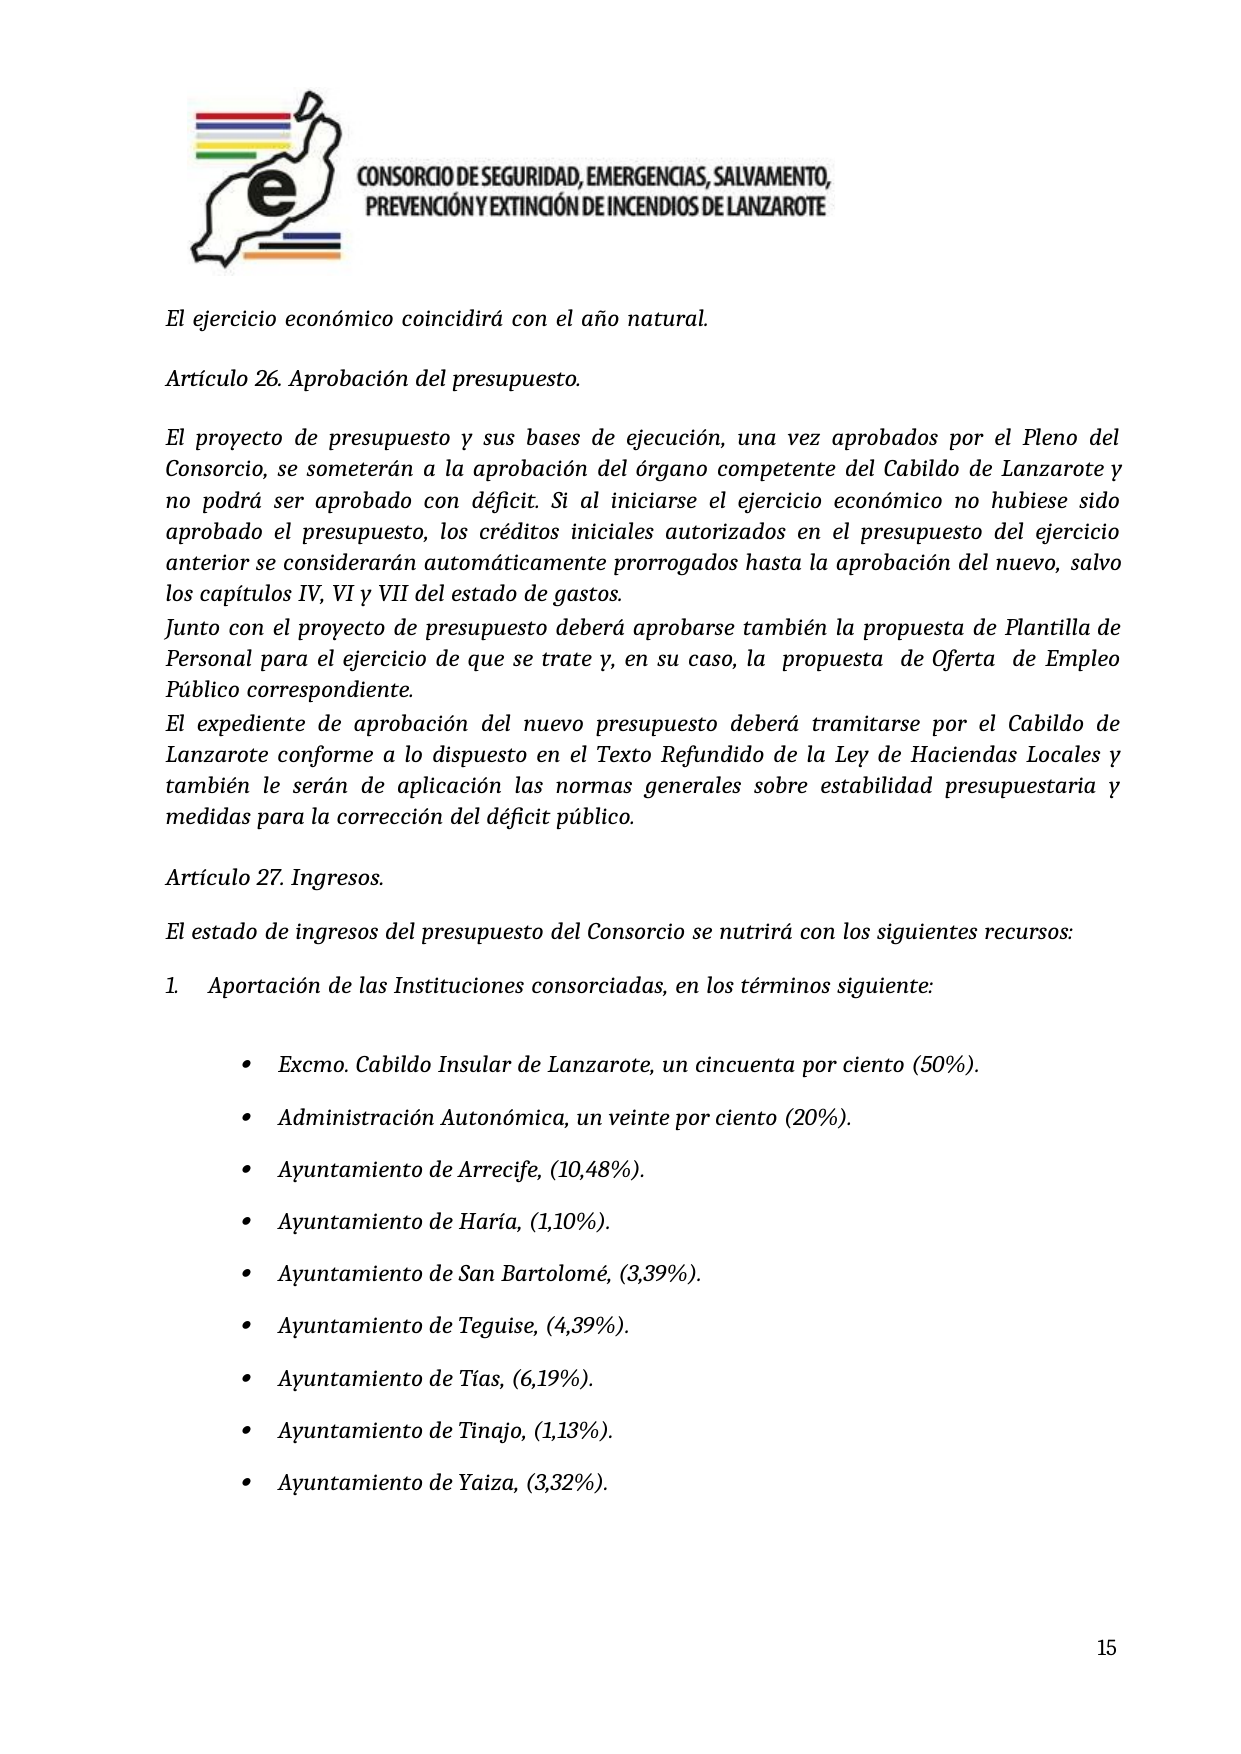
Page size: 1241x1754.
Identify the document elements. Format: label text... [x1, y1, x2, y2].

list Ayuntamiento de Haría, (1,10%). [240, 1208, 1136, 1235]
text Junto con el proyecto de presupuesto deberá aprobarse también la propuesta de Plantilla de Personal para el ejercicio de que se trate y, en su caso, la propuesta de Oferta de Empleo Público correspondiente. [165, 613, 1121, 703]
text El estado de ingresos del presupuesto del Consorcio se nutrirá con los siguientes recursos: [165, 918, 1136, 946]
text Artículo 27. Ingresos. [165, 864, 1136, 891]
list Ayuntamiento de Teguise, (4,39%). [240, 1312, 1136, 1340]
list Ayuntamiento de Tinajo, (1,13%). [240, 1417, 1136, 1444]
text El expediente de aprobación del nuevo presupuesto deberá tramitarse por el Cabildo de Lanzarote conforme a lo dispuesto en el Texto Refundido de la Ley de Haciendas Locales y también le serán de aplicación las normas generales sobre estabilidad presupuestaria y medidas para la corrección del déficit público. [165, 709, 1122, 831]
list Ayuntamiento de Tías, (6,19%). [240, 1364, 1136, 1392]
list Administración Autonómica, un veinte por ciento (20%). [240, 1103, 1136, 1131]
list Ayuntamiento de San Bartolomé, (3,39%). [240, 1260, 1136, 1287]
list Ayuntamiento de Arrecife, (10,48%). [240, 1156, 1136, 1183]
list Aportación de las Instituciones consorciadas, en los términos siguiente: [165, 972, 1136, 1000]
text El ejercicio económico coincidirá con el año natural. Artículo 26. Aprobación del presupuesto. [165, 305, 709, 392]
list Ayuntamiento de Yaiza, (3,32%). [240, 1469, 1136, 1497]
text El proyecto de presupuesto y sus bases de ejecución, una vez aprobados por el Pleno del Consorcio, se someterán a la aprobación del órgano competente del Cabildo de Lanzarote y no podrá ser aprobado con déficit. Si al iniciarse el ejercicio económico no hubiese sido aprobado el presupuesto, los créditos iniciales autorizados en el presupuesto del ejercicio anterior se considerarán automáticamente prorrogados hasta la aprobación del nuevo, salvo los capítulos IV, VI y VII del estado de gastos. [165, 424, 1122, 607]
picture [186, 87, 836, 276]
list Excmo. Cabildo Insular de Lanzarote, un cincuenta por ciento (50%). [240, 1051, 1136, 1079]
